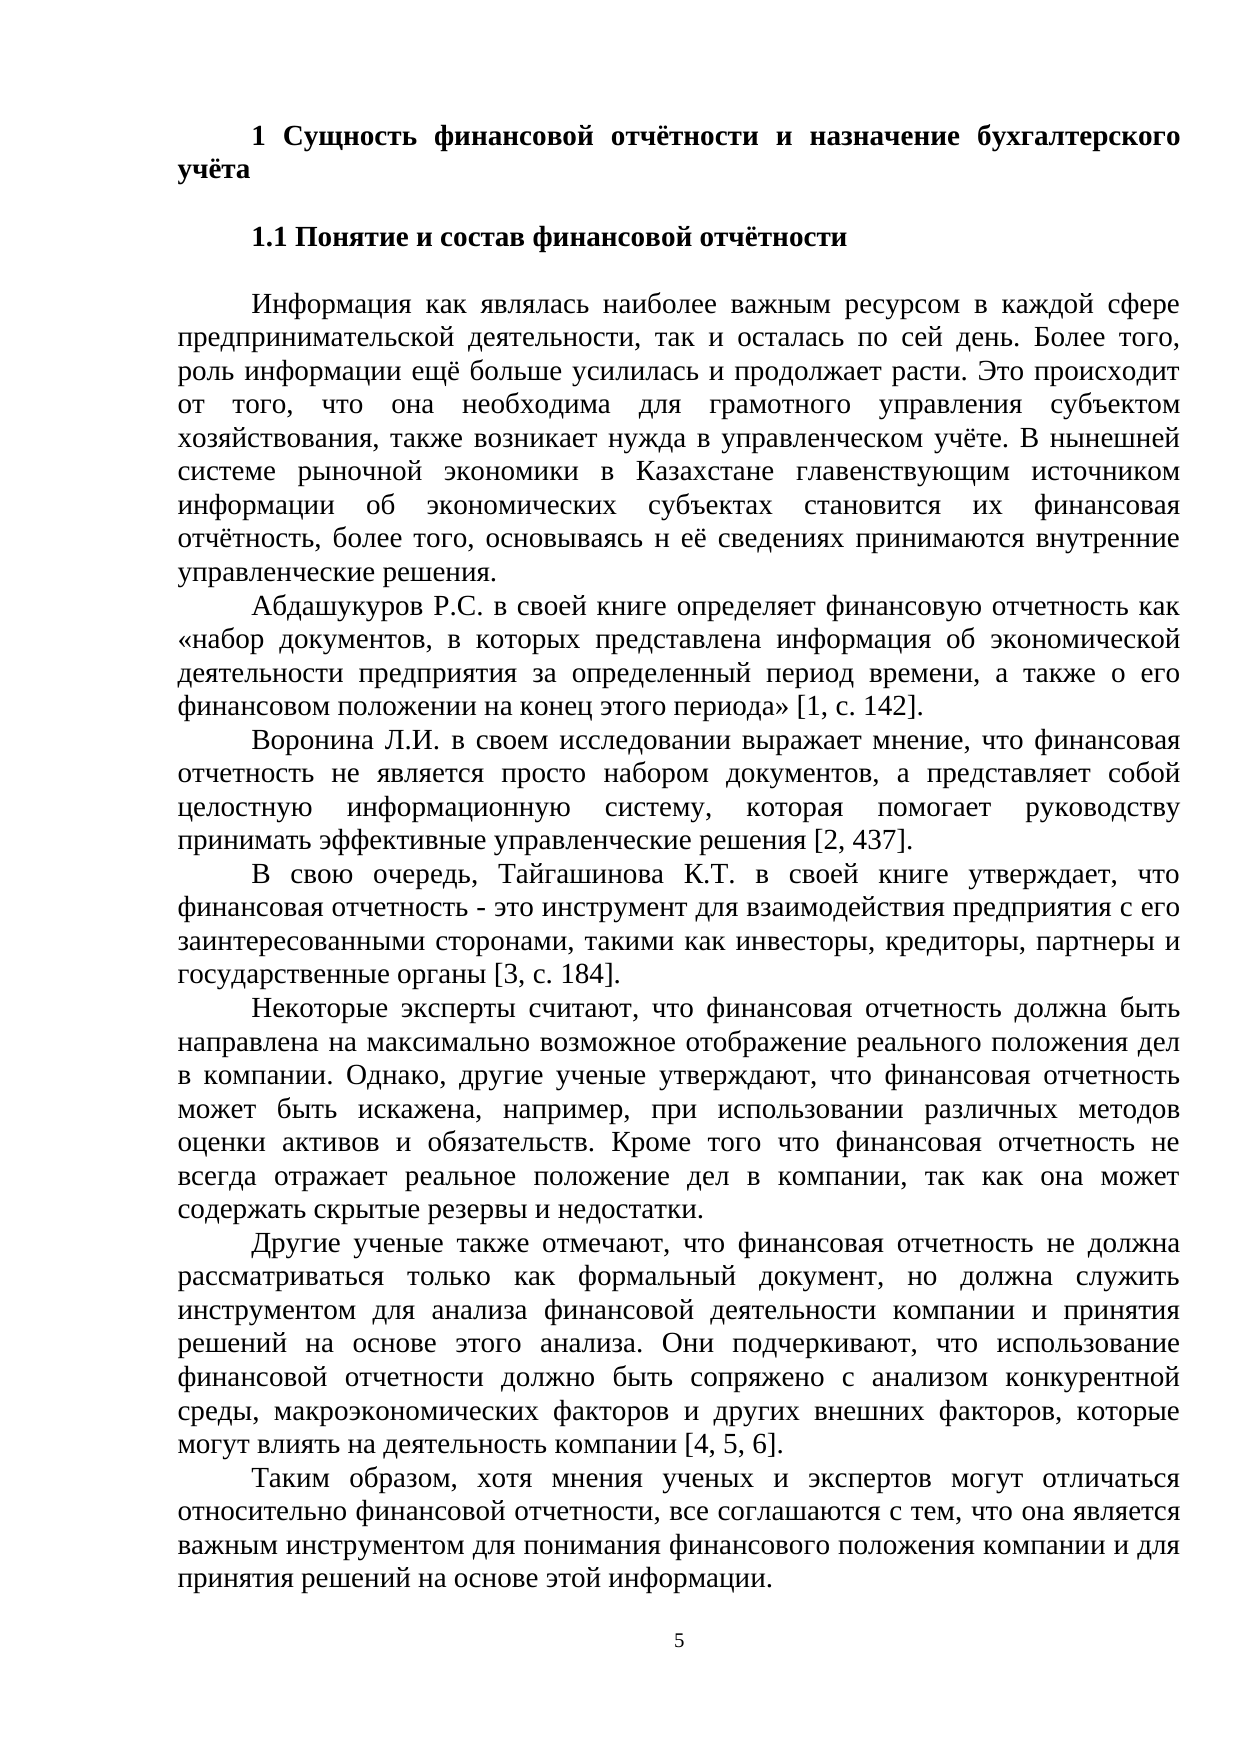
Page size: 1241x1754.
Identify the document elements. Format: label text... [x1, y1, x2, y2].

text Воронина Л.И. в своем исследовании выражает мнение, что финансовая отчетность не является просто набором документов, а представляет собой целостную информационную систему, которая помогает руководству принимать эффективные управленческие решения [2, 437]. [177, 722, 1181, 856]
text Информация как являлась наиболее важным ресурсом в каждой сфере предпринимательской деятельности, так и осталась по сей день. Более того, роль информации ещё больше усилилась и продолжает расти. Это происходит от того, что она необходима для грамотного управления субъектом хозяйствования, также возникает нужда в управленческом учёте. В нынешней системе рыночной экономики в Казахстане главенствующим источником информации об экономических субъектах становится их финансовая отчётность, более того, основываясь н её сведениях принимаются внутренние управленческие решения. [177, 286, 1181, 588]
text 1.1 Понятие и состав финансовой отчётности [177, 219, 1181, 252]
text Другие ученые также отмечают, что финансовая отчетность не должна рассматриваться только как формальный документ, но должна служить инструментом для анализа финансовой деятельности компании и принятия решений на основе этого анализа. Они подчеркивают, что использование финансовой отчетности должно быть сопряжено с анализом конкурентной среды, макроэкономических факторов и других внешних факторов, которые могут влиять на деятельность компании [4, 5, 6]. [177, 1225, 1181, 1460]
text Таким образом, хотя мнения ученых и экспертов могут отличаться относительно финансовой отчетности, все соглашаются с тем, что она является важным инструментом для понимания финансового положения компании и для принятия решений на основе этой информации. [177, 1460, 1181, 1594]
text В свою очередь, Тайгашинова К.Т. в своей книге утверждает, что финансовая отчетность - это инструмент для взаимодействия предприятия с его заинтересованными сторонами, такими как инвесторы, кредиторы, партнеры и государственные органы [3, с. 184]. [177, 856, 1181, 990]
text 1 Сущность финансовой отчётности и назначение бухгалтерского учёта [177, 118, 1181, 185]
text Некоторые эксперты считают, что финансовая отчетность должна быть направлена на максимально возможное отображение реального положения дел в компании. Однако, другие ученые утверждают, что финансовая отчетность может быть искажена, например, при использовании различных методов оценки активов и обязательств. Кроме того что финансовая отчетность не всегда отражает реальное положение дел в компании, так как она может содержать скрытые резервы и недостатки. [177, 990, 1181, 1225]
text Абдашукуров Р.С. в своей книге определяет финансовую отчетность как «набор документов, в которых представлена информация об экономической деятельности предприятия за определенный период времени, а также о его финансовом положении на конец этого периода» [1, с. 142]. [177, 588, 1181, 722]
